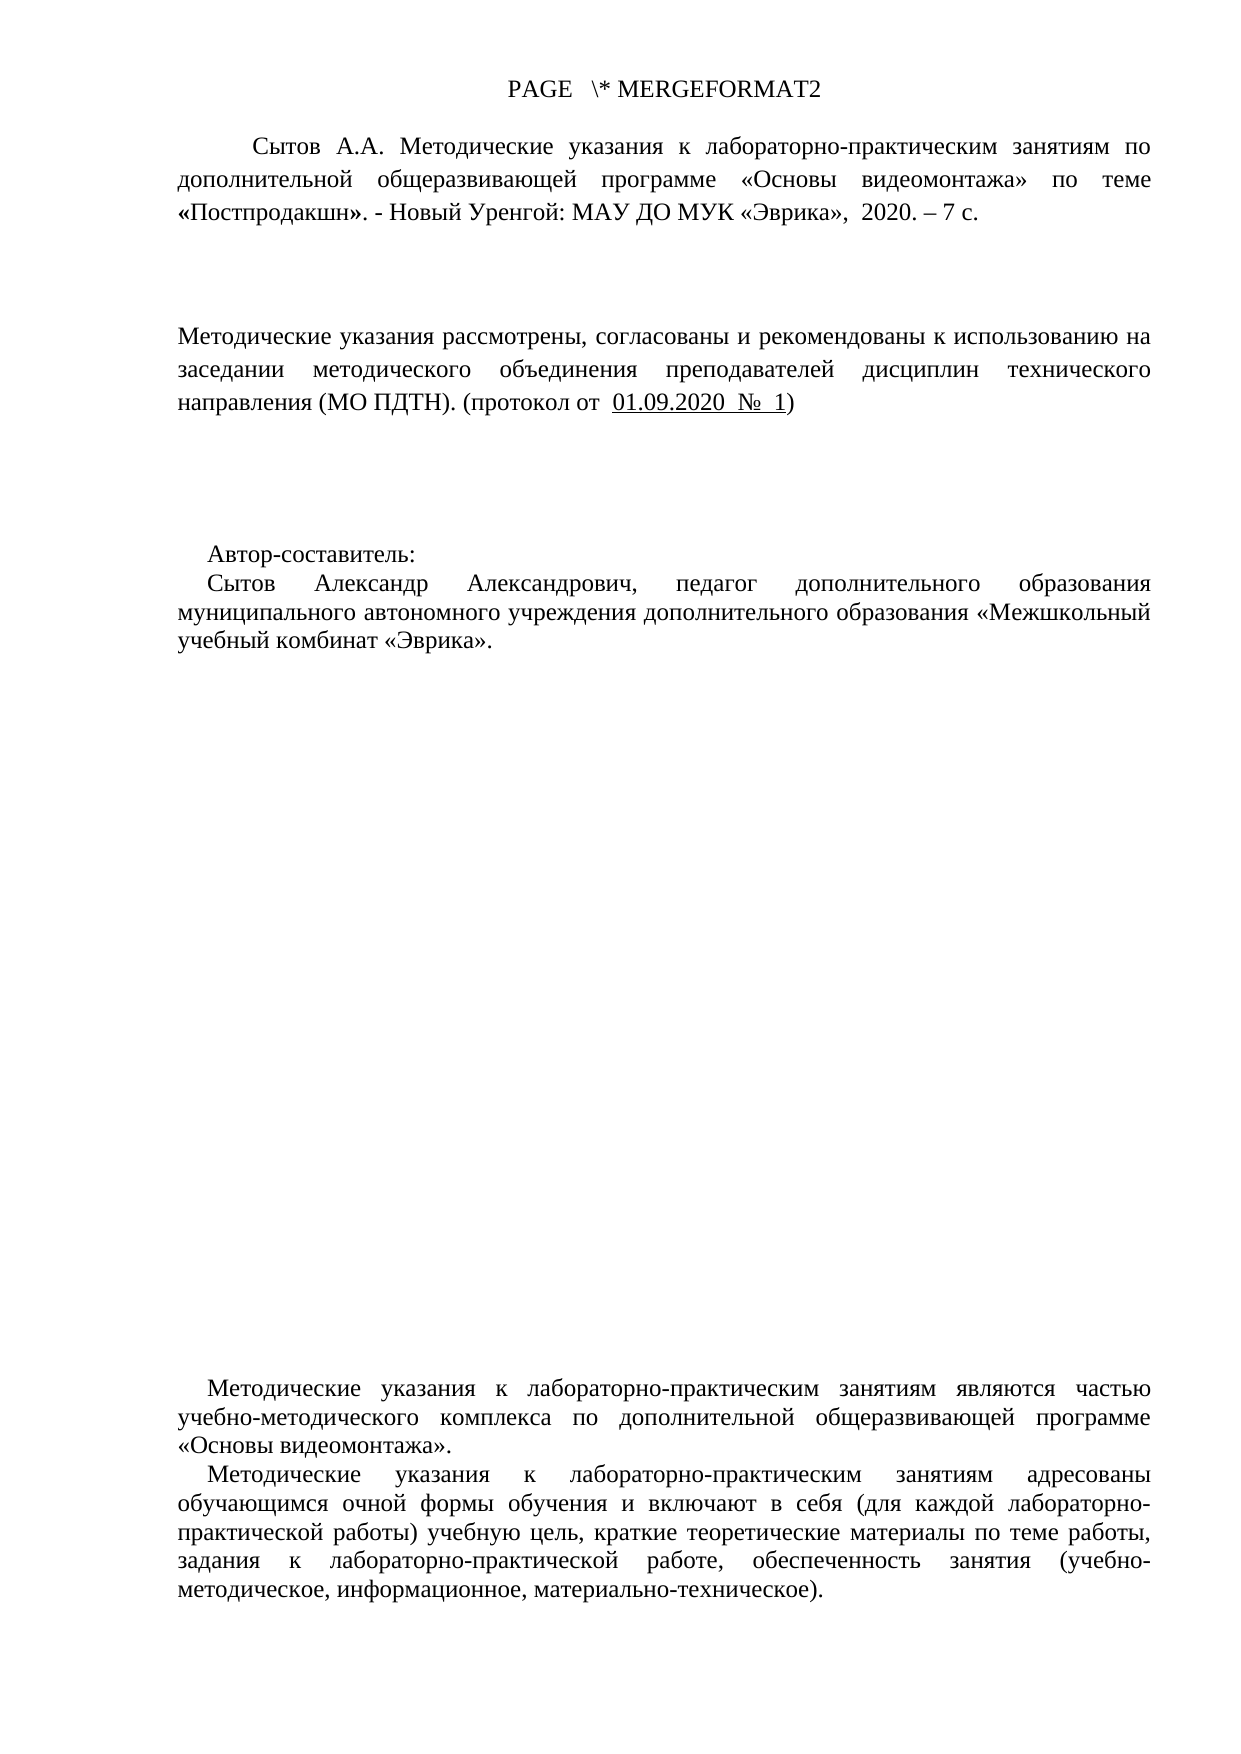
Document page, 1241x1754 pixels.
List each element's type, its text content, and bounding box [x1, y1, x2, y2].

text Методические указания рассмотрены, согласованы и рекомендованы к использованию на заседании методического объединения преподавателей дисциплин технического направления (МО ПДТН). (протокол от 01.09.2020 № 1) [177, 321, 1152, 416]
text Методические указания к лабораторно-практическим занятиям являются частью учебно-методического комплекса по дополнительной общеразвивающей программе «Основы видеомонтажа». [177, 1373, 1152, 1459]
text Сытов Александр Александрович, педагог дополнительного образования муниципального автономного учреждения дополнительного образования «Межшкольный учебный комбинат «Эврика». [177, 568, 1152, 654]
text Сытов А.А. Методические указания к лабораторно-практическим занятиям по дополнительной общеразвивающей программе «Основы видеомонтажа» по теме «Постпродакшн». - Новый Уренгой: МАУ ДО МУК «Эврика», 2020. – 7 с. [177, 131, 1152, 226]
text Методические указания к лабораторно-практическим занятиям адресованы обучающимся очной формы обучения и включают в себя (для каждой лабораторно-практической работы) учебную цель, краткие теоретические материалы по теме работы, задания к лабораторно-практической работе, обеспеченность занятия (учебно-методическое, информационное, материально-техническое). [177, 1459, 1152, 1603]
text Автор-составитель: [177, 539, 1152, 568]
